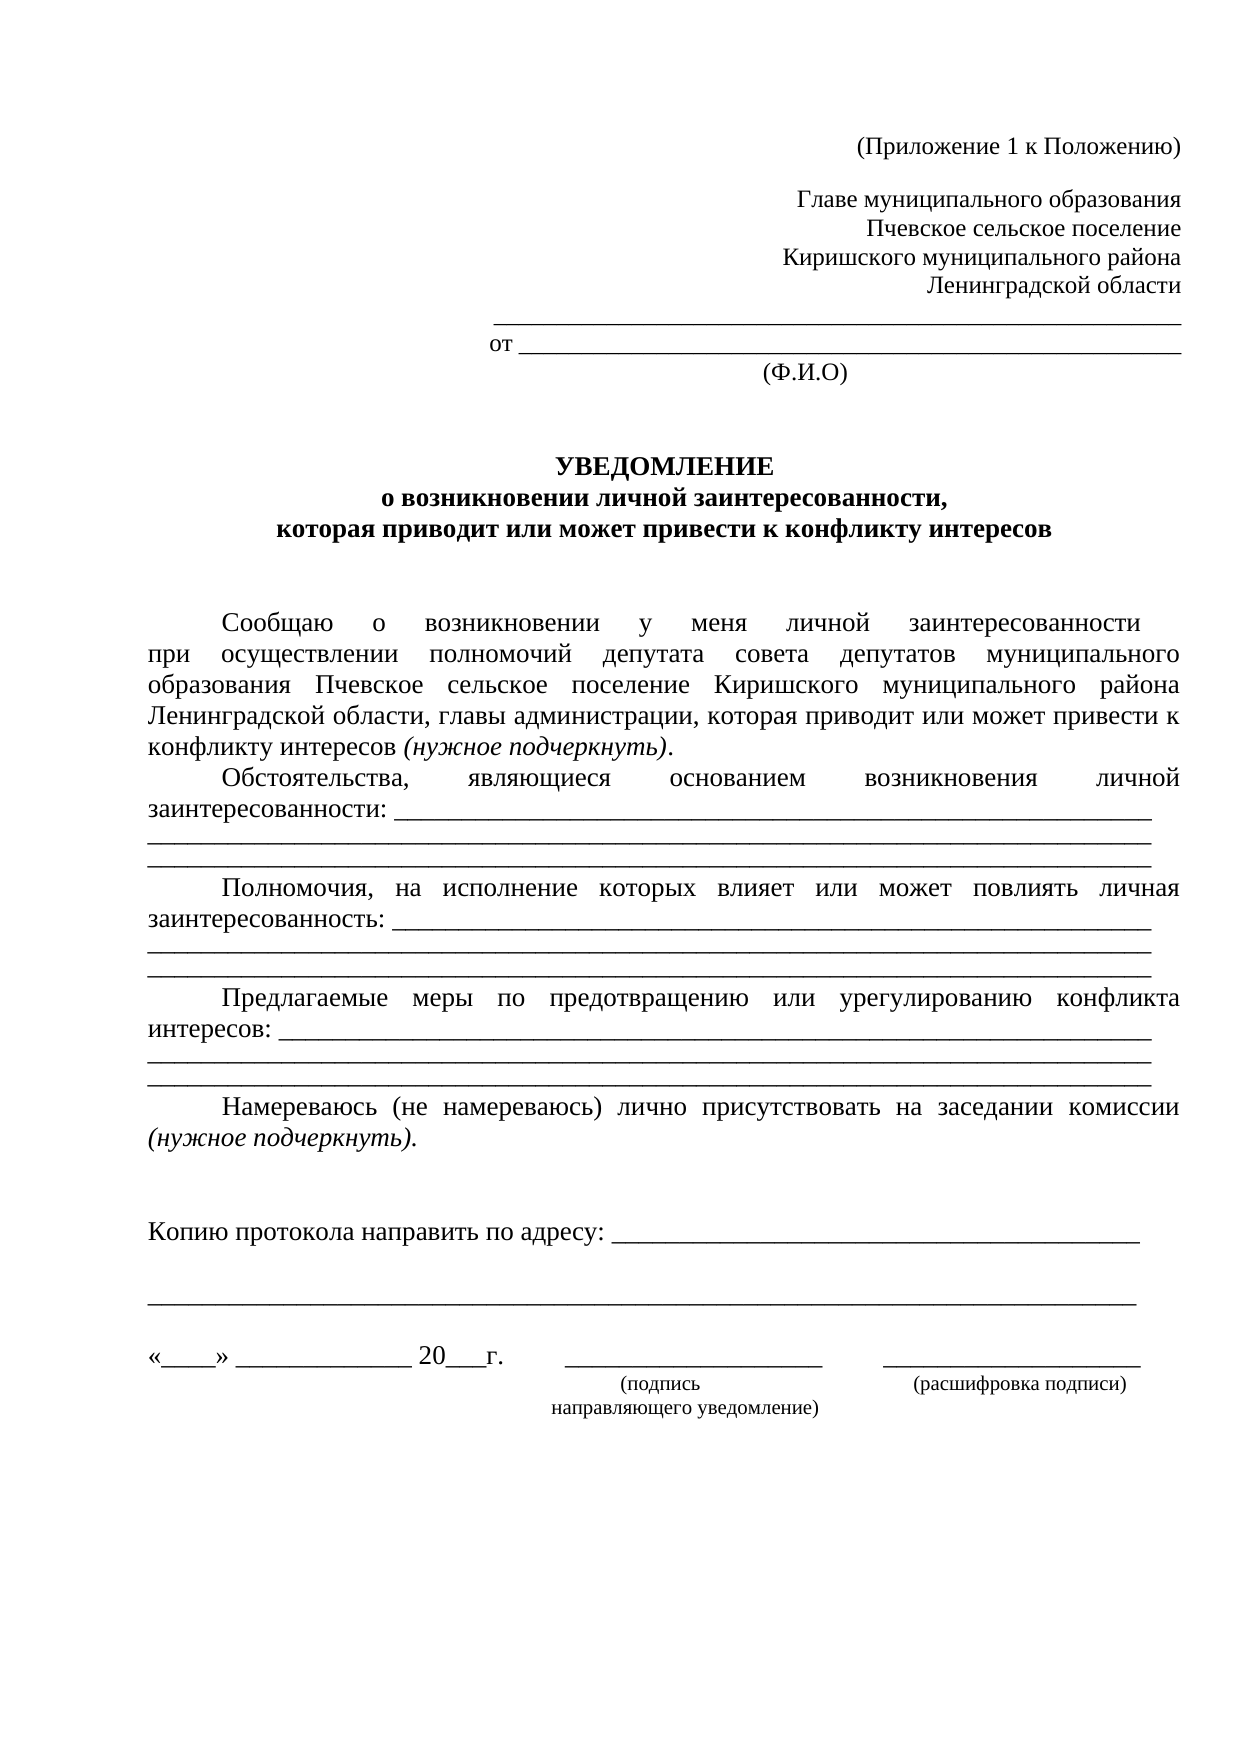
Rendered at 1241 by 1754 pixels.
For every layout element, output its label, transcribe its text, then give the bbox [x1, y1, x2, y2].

text Обстоятельства, являющиеся основанием возникновения личной заинтересованности: [148, 761, 1181, 824]
text о возникновении личной заинтересованности, [148, 481, 1181, 512]
text Полномочия, на исполнение которых влияет или может повлиять личная заинтересованность: [148, 871, 1181, 933]
text Киришского муниципального района [458, 242, 1181, 270]
text Пчевское сельское поселение [458, 213, 1181, 242]
text _________________________________________________________________________ [148, 1277, 1181, 1308]
text направляющего уведомление) [148, 1394, 1181, 1419]
text Сообщаю о возникновении у меня личной заинтересованности при осуществлении полномочий депутата совета депутатов муниципального образования Пчевское сельское поселение Киришского муниципального района Ленинградской области, главы администрации, которая приводит или может привести к конфликту интересов (нужное подчеркнуть). [148, 606, 1181, 761]
text Главе муниципального образования [458, 184, 1181, 213]
text Намереваюсь (не намереваюсь) лично присутствовать на заседании комиссии (нужное подчеркнуть). [148, 1090, 1181, 1152]
text которая приводит или может привести к конфликту интересов [148, 512, 1181, 543]
text «____» _____________ 20___г. ___________________ ___________________ [148, 1339, 1181, 1371]
text (подпись (расшифровка подписи) [148, 1371, 1181, 1394]
text (Приложение 1 к Положению) [148, 131, 1181, 160]
text Предлагаемые меры по предотвращению или урегулированию конфликта интересов: [148, 981, 1181, 1043]
text (Ф.И.О) [148, 357, 1181, 385]
text Ленинградской области _______________________________________________________ от _____________________________________________________ [458, 270, 1181, 357]
text УВЕДОМЛЕНИЕ [148, 450, 1181, 481]
text Копию протокола направить по адресу: _______________________________________ [148, 1215, 1181, 1246]
